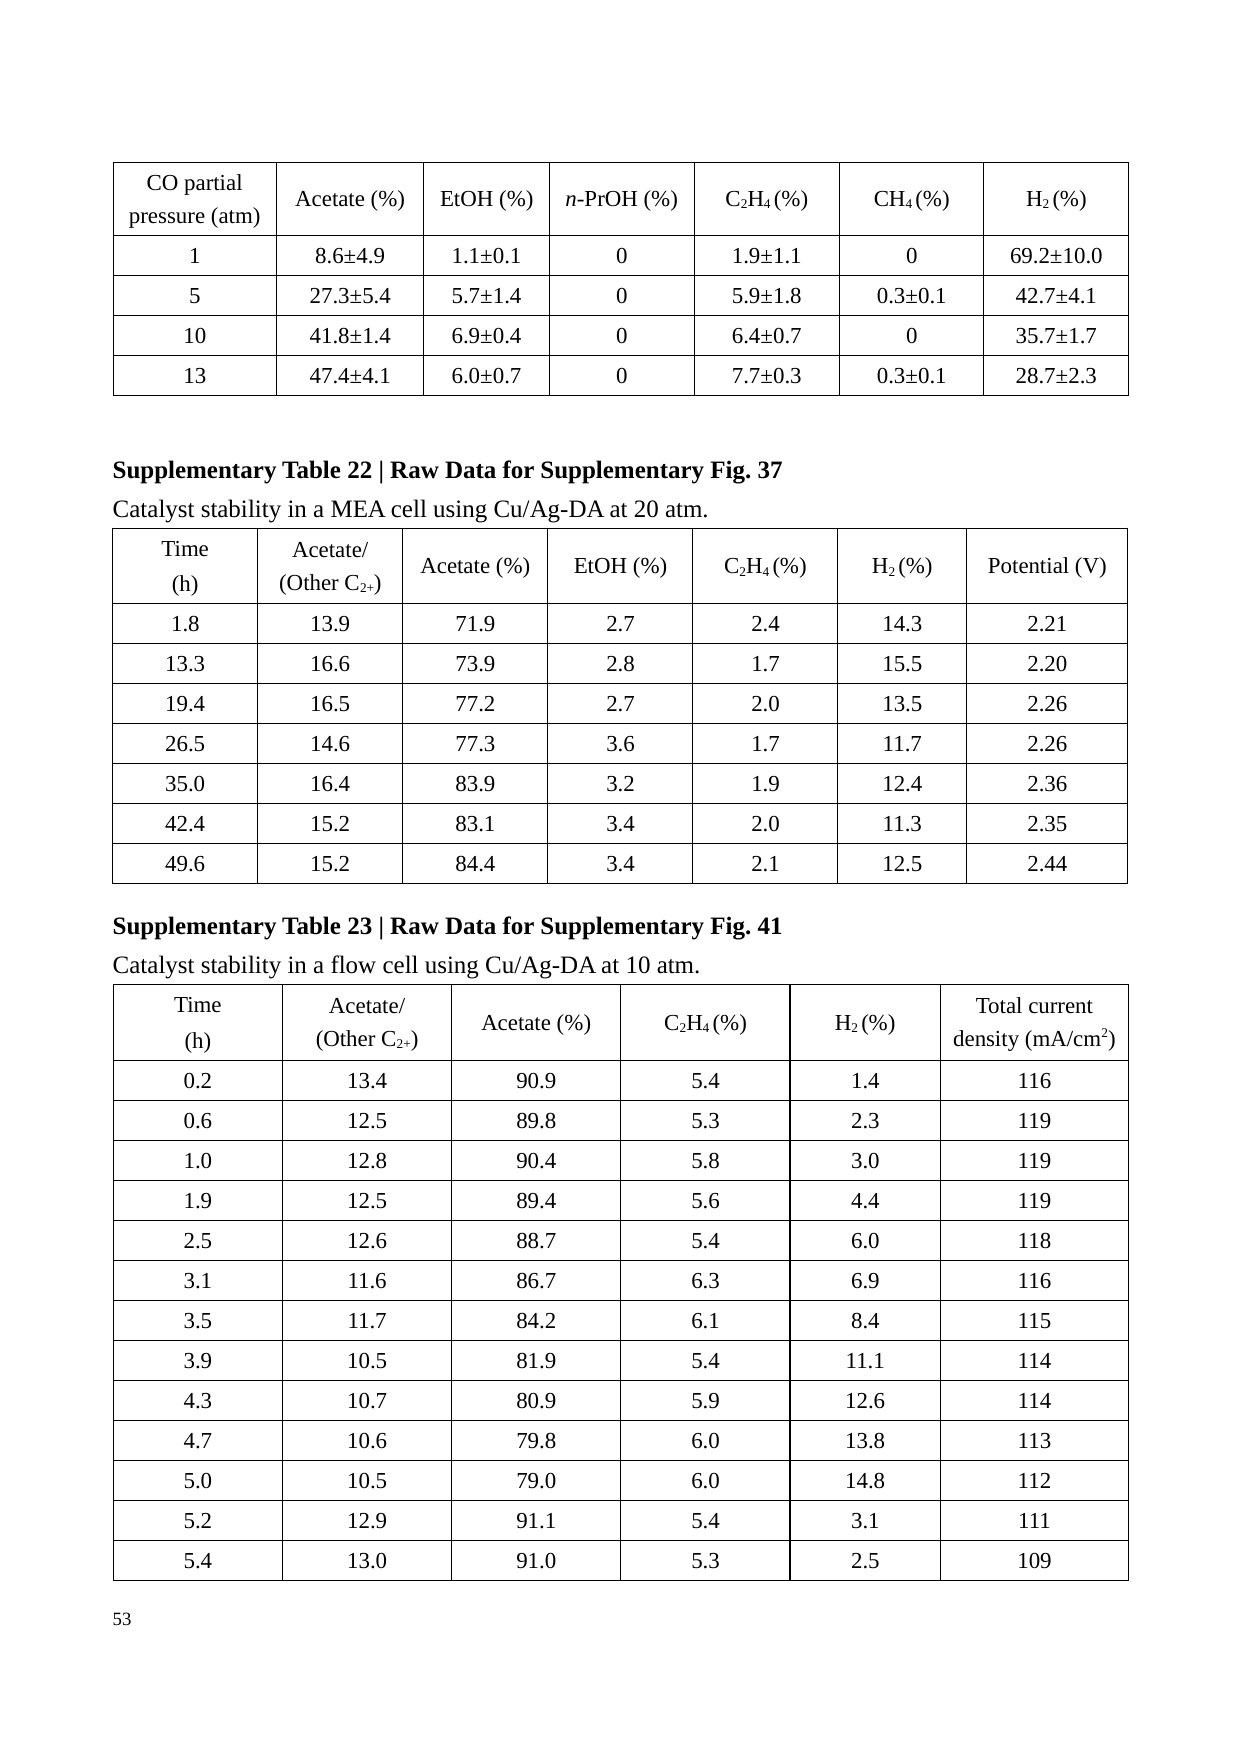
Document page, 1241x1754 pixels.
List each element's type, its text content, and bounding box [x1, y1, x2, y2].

table_header EtOH (%) [424, 163, 549, 234]
table_cell 6.3 [621, 1261, 789, 1299]
table_cell 83.1 [403, 804, 547, 843]
table_header Acetate/ (Other C2+) [283, 985, 451, 1059]
table_cell 28.7±2.3 [984, 356, 1128, 394]
table_cell 12.6 [283, 1221, 451, 1259]
table_cell 6.0 [791, 1221, 940, 1259]
table_cell 15.2 [258, 844, 402, 883]
table_cell 13.9 [258, 604, 402, 643]
table_cell 2.7 [548, 604, 692, 643]
table_cell 14.8 [791, 1461, 940, 1499]
table_header Time (h) [113, 529, 257, 603]
table_cell 6.9 [791, 1261, 940, 1299]
table_cell 3.4 [548, 844, 692, 883]
table_cell 13.3 [113, 644, 257, 683]
table_cell 10.5 [283, 1461, 451, 1499]
table_cell 11.1 [791, 1341, 940, 1379]
table_cell 47.4±4.1 [277, 356, 423, 394]
table_cell 90.9 [452, 1061, 620, 1099]
table_cell 26.5 [113, 724, 257, 763]
table_cell 19.4 [113, 684, 257, 723]
table_cell 12.4 [838, 764, 966, 803]
table_cell 14.6 [258, 724, 402, 763]
table_cell 1.7 [693, 724, 837, 763]
table_cell 77.2 [403, 684, 547, 723]
table_cell 6.1 [621, 1301, 789, 1339]
table_cell 42.4 [113, 804, 257, 843]
table_cell 5.7±1.4 [424, 276, 549, 314]
table_cell 2.4 [693, 604, 837, 643]
table_cell 41.8±1.4 [277, 316, 423, 354]
table_cell 11.6 [283, 1261, 451, 1299]
subtitle Supplementary Table 23 | Raw Data for Supplementary Fig. 41 [112, 909, 1128, 942]
table_cell 12.9 [283, 1501, 451, 1539]
table_cell 1.9±1.1 [695, 236, 839, 274]
table_cell 89.8 [452, 1101, 620, 1139]
table_cell 3.2 [548, 764, 692, 803]
table_cell 2.7 [548, 684, 692, 723]
table_cell 12.5 [283, 1181, 451, 1219]
table_cell 5 [114, 276, 276, 314]
table_cell 80.9 [452, 1381, 620, 1419]
subtitle Supplementary Table 22 | Raw Data for Supplementary Fig. 37 [112, 453, 1128, 486]
table_cell 15.2 [258, 804, 402, 843]
table_cell 5.9 [621, 1381, 789, 1419]
table_cell 5.4 [621, 1221, 789, 1259]
table_cell 81.9 [452, 1341, 620, 1379]
table_cell 4.3 [114, 1381, 282, 1419]
table_cell 2.3 [791, 1101, 940, 1139]
table_cell 2.26 [967, 684, 1127, 723]
table_cell 13.0 [283, 1541, 451, 1579]
table_header Time (h) [114, 985, 282, 1059]
table_cell 77.3 [403, 724, 547, 763]
table_cell 79.0 [452, 1461, 620, 1499]
table_cell 84.4 [403, 844, 547, 883]
table_cell 10.5 [283, 1341, 451, 1379]
table_header CH4 (%) [840, 163, 983, 234]
table_cell 3.5 [114, 1301, 282, 1339]
table_cell 83.9 [403, 764, 547, 803]
table_cell 2.21 [967, 604, 1127, 643]
table_cell 115 [941, 1301, 1128, 1339]
table_cell 2.36 [967, 764, 1127, 803]
text Catalyst stability in a flow cell using Cu/Ag-DA at 10 atm. [112, 948, 1128, 981]
table_cell 86.7 [452, 1261, 620, 1299]
table_cell 10.6 [283, 1421, 451, 1459]
table_cell 3.9 [114, 1341, 282, 1379]
table_cell 6.0±0.7 [424, 356, 549, 394]
table_cell 4.7 [114, 1421, 282, 1459]
table_cell 11.3 [838, 804, 966, 843]
table_cell 1 [114, 236, 276, 274]
table_cell 114 [941, 1341, 1128, 1379]
table_cell 6.0 [621, 1421, 789, 1459]
table_header H2 (%) [984, 163, 1128, 234]
table_cell 0.6 [114, 1101, 282, 1139]
table_cell 12.6 [791, 1381, 940, 1419]
text Catalyst stability in a MEA cell using Cu/Ag-DA at 20 atm. [112, 492, 1128, 524]
table_cell 13 [114, 356, 276, 394]
table_cell 3.4 [548, 804, 692, 843]
table_cell 112 [941, 1461, 1128, 1499]
table_cell 11.7 [838, 724, 966, 763]
table_cell 5.3 [621, 1541, 789, 1579]
table_cell 5.4 [621, 1061, 789, 1099]
table_header Total current density (mA/cm2) [941, 985, 1128, 1059]
table_cell 5.8 [621, 1141, 789, 1179]
table_cell 12.5 [283, 1101, 451, 1139]
table_cell 49.6 [113, 844, 257, 883]
table_cell 1.9 [114, 1181, 282, 1219]
table_cell 12.5 [838, 844, 966, 883]
table_cell 113 [941, 1421, 1128, 1459]
table_cell 2.35 [967, 804, 1127, 843]
table_cell 11.7 [283, 1301, 451, 1339]
table_cell 71.9 [403, 604, 547, 643]
table_cell 13.4 [283, 1061, 451, 1099]
table_cell 119 [941, 1141, 1128, 1179]
table_cell 116 [941, 1061, 1128, 1099]
table_cell 8.4 [791, 1301, 940, 1339]
table_cell 13.8 [791, 1421, 940, 1459]
table_header H2 (%) [791, 985, 940, 1059]
table_cell 12.8 [283, 1141, 451, 1179]
table_header C2H4 (%) [621, 985, 789, 1059]
table_cell 0 [840, 236, 983, 274]
table_cell 1.8 [113, 604, 257, 643]
table_cell 6.9±0.4 [424, 316, 549, 354]
table_header C2H4 (%) [693, 529, 837, 603]
table_cell 5.9±1.8 [695, 276, 839, 314]
table_cell 109 [941, 1541, 1128, 1579]
table_cell 3.1 [114, 1261, 282, 1299]
table_cell 3.0 [791, 1141, 940, 1179]
table_cell 73.9 [403, 644, 547, 683]
table_cell 10 [114, 316, 276, 354]
table_cell 116 [941, 1261, 1128, 1299]
table_cell 35.0 [113, 764, 257, 803]
table_header H2 (%) [838, 529, 966, 603]
table_cell 14.3 [838, 604, 966, 643]
table_cell 1.4 [791, 1061, 940, 1099]
table_header n-PrOH (%) [550, 163, 694, 234]
table_cell 2.5 [791, 1541, 940, 1579]
table_header Potential (V) [967, 529, 1127, 603]
table_header Acetate/ (Other C2+) [258, 529, 402, 603]
table_cell 5.4 [621, 1501, 789, 1539]
table_cell 119 [941, 1101, 1128, 1139]
table_cell 2.26 [967, 724, 1127, 763]
table_cell 2.0 [693, 804, 837, 843]
table_cell 1.9 [693, 764, 837, 803]
table_cell 2.20 [967, 644, 1127, 683]
table_cell 69.2±10.0 [984, 236, 1128, 274]
table_cell 0 [840, 316, 983, 354]
table_cell 88.7 [452, 1221, 620, 1259]
table_header CO partial pressure (atm) [114, 163, 276, 234]
table_cell 0 [550, 236, 694, 274]
table_cell 2.1 [693, 844, 837, 883]
table_cell 1.0 [114, 1141, 282, 1179]
table_cell 4.4 [791, 1181, 940, 1219]
table_cell 15.5 [838, 644, 966, 683]
table_cell 3.1 [791, 1501, 940, 1539]
table_header C2H4 (%) [695, 163, 839, 234]
table_cell 10.7 [283, 1381, 451, 1419]
table_cell 91.0 [452, 1541, 620, 1579]
table_cell 35.7±1.7 [984, 316, 1128, 354]
table_cell 90.4 [452, 1141, 620, 1179]
table_cell 0.2 [114, 1061, 282, 1099]
table_cell 7.7±0.3 [695, 356, 839, 394]
table_header Acetate (%) [452, 985, 620, 1059]
table_cell 0 [550, 316, 694, 354]
table_cell 119 [941, 1181, 1128, 1219]
table_cell 16.5 [258, 684, 402, 723]
table_cell 3.6 [548, 724, 692, 763]
table_cell 79.8 [452, 1421, 620, 1459]
table_cell 2.0 [693, 684, 837, 723]
table_header Acetate (%) [277, 163, 423, 234]
table_cell 13.5 [838, 684, 966, 723]
table_cell 91.1 [452, 1501, 620, 1539]
table_cell 118 [941, 1221, 1128, 1259]
table_cell 5.0 [114, 1461, 282, 1499]
table_cell 2.5 [114, 1221, 282, 1259]
table_cell 5.4 [114, 1541, 282, 1579]
table_cell 111 [941, 1501, 1128, 1539]
table_cell 5.4 [621, 1341, 789, 1379]
table_header EtOH (%) [548, 529, 692, 603]
table_cell 16.4 [258, 764, 402, 803]
table_cell 42.7±4.1 [984, 276, 1128, 314]
table_cell 0 [550, 276, 694, 314]
table_cell 16.6 [258, 644, 402, 683]
table_cell 0.3±0.1 [840, 356, 983, 394]
table_cell 2.8 [548, 644, 692, 683]
table_cell 2.44 [967, 844, 1127, 883]
table_cell 0.3±0.1 [840, 276, 983, 314]
table_cell 1.7 [693, 644, 837, 683]
table_cell 84.2 [452, 1301, 620, 1339]
table_cell 1.1±0.1 [424, 236, 549, 274]
table_cell 27.3±5.4 [277, 276, 423, 314]
table_header Acetate (%) [403, 529, 547, 603]
table_cell 0 [550, 356, 694, 394]
table_cell 6.0 [621, 1461, 789, 1499]
table_cell 6.4±0.7 [695, 316, 839, 354]
table_cell 8.6±4.9 [277, 236, 423, 274]
table_cell 5.3 [621, 1101, 789, 1139]
table_cell 89.4 [452, 1181, 620, 1219]
table_cell 5.6 [621, 1181, 789, 1219]
table_cell 114 [941, 1381, 1128, 1419]
table_cell 5.2 [114, 1501, 282, 1539]
